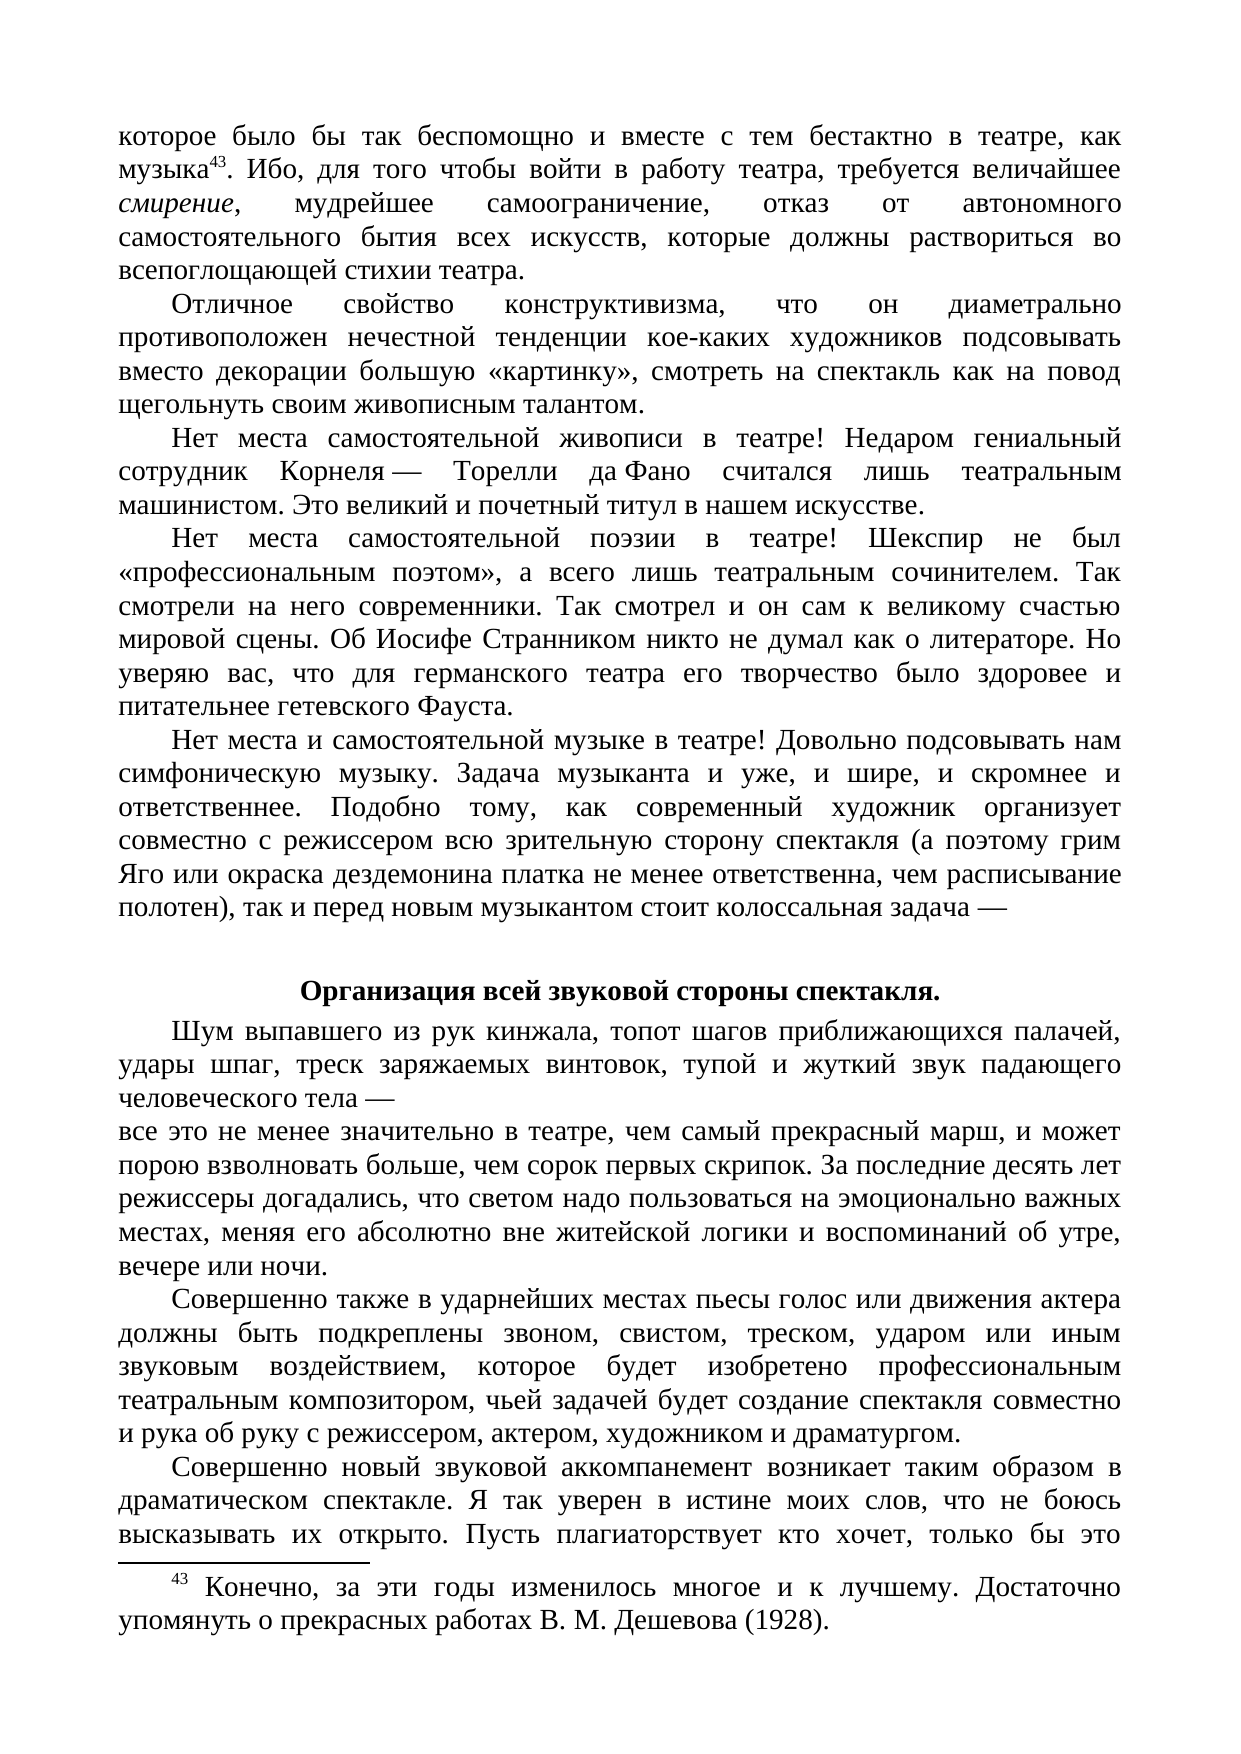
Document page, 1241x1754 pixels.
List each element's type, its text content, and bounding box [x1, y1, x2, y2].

text Совершенно также в ударнейших местах пьесы голос или движения актера должны быть подкреплены звоном, свистом, треском, ударом или иным звуковым воздействием, которое будет изобретено профессиональным театральным композитором, чьей задачей будет создание спектакля совместно и рука об руку с режиссером, актером, художником и драматургом. [118, 1281, 1122, 1449]
text Нет места самостоятельной живописи в театре! Недаром гениальный сотрудник Корнеля — Торелли да Фано считался лишь театральным машинистом. Это великий и почетный титул в нашем искусстве. [118, 420, 1122, 521]
text {267} Отличное свойство конструктивизма, что он диаметрально противоположен нечестной тенденции кое-каких художников подсовывать вместо декорации большую «картинку», смотреть на спектакль как на повод щегольнуть своим живописным талантом. [118, 286, 1122, 420]
text Нет места и самостоятельной музыке в театре! Довольно подсовывать нам симфоническую музыку. Задача музыканта и уже, и шире, и скромнее и ответственнее. Подобно тому, как современный художник организует совместно с режиссером всю зрительную сторону спектакля (а поэтому грим Яго или окраска {268} дездемонина платка не менее ответственна, чем расписывание полотен), так и перед новым музыкантом стоит колоссальная задача — [118, 722, 1122, 923]
text Нет места самостоятельной поэзии в театре! Шекспир не был «профессиональным поэтом», а всего лишь театральным сочинителем. Так смотрели на него современники. Так смотрел и он сам к великому счастью мировой сцены. Об Иосифе Странником никто не думал как о литераторе. Но уверяю вас, что для германского театра его творчество было здоровее и питательнее гетевского Фауста. [118, 521, 1122, 722]
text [118, 1449, 1122, 1549]
text Шум выпавшего из рук кинжала, топот шагов приближающихся палачей, удары шпаг, треск заряжаемых винтовок, тупой и жуткий звук падающего человеческого тела — [118, 1013, 1122, 1113]
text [118, 118, 1122, 286]
subtitle Организация всей звуковой стороны спектакля. [118, 973, 1122, 1007]
text все это не менее значительно в театре, чем самый прекрасный марш, и может порою взволновать больше, чем сорок первых скрипок. За последние десять лет режиссеры догадались, что светом надо пользоваться на эмоционально важных местах, меняя его абсолютно вне житейской логики и воспоминаний об утре, вечере или ночи. [118, 1113, 1122, 1281]
